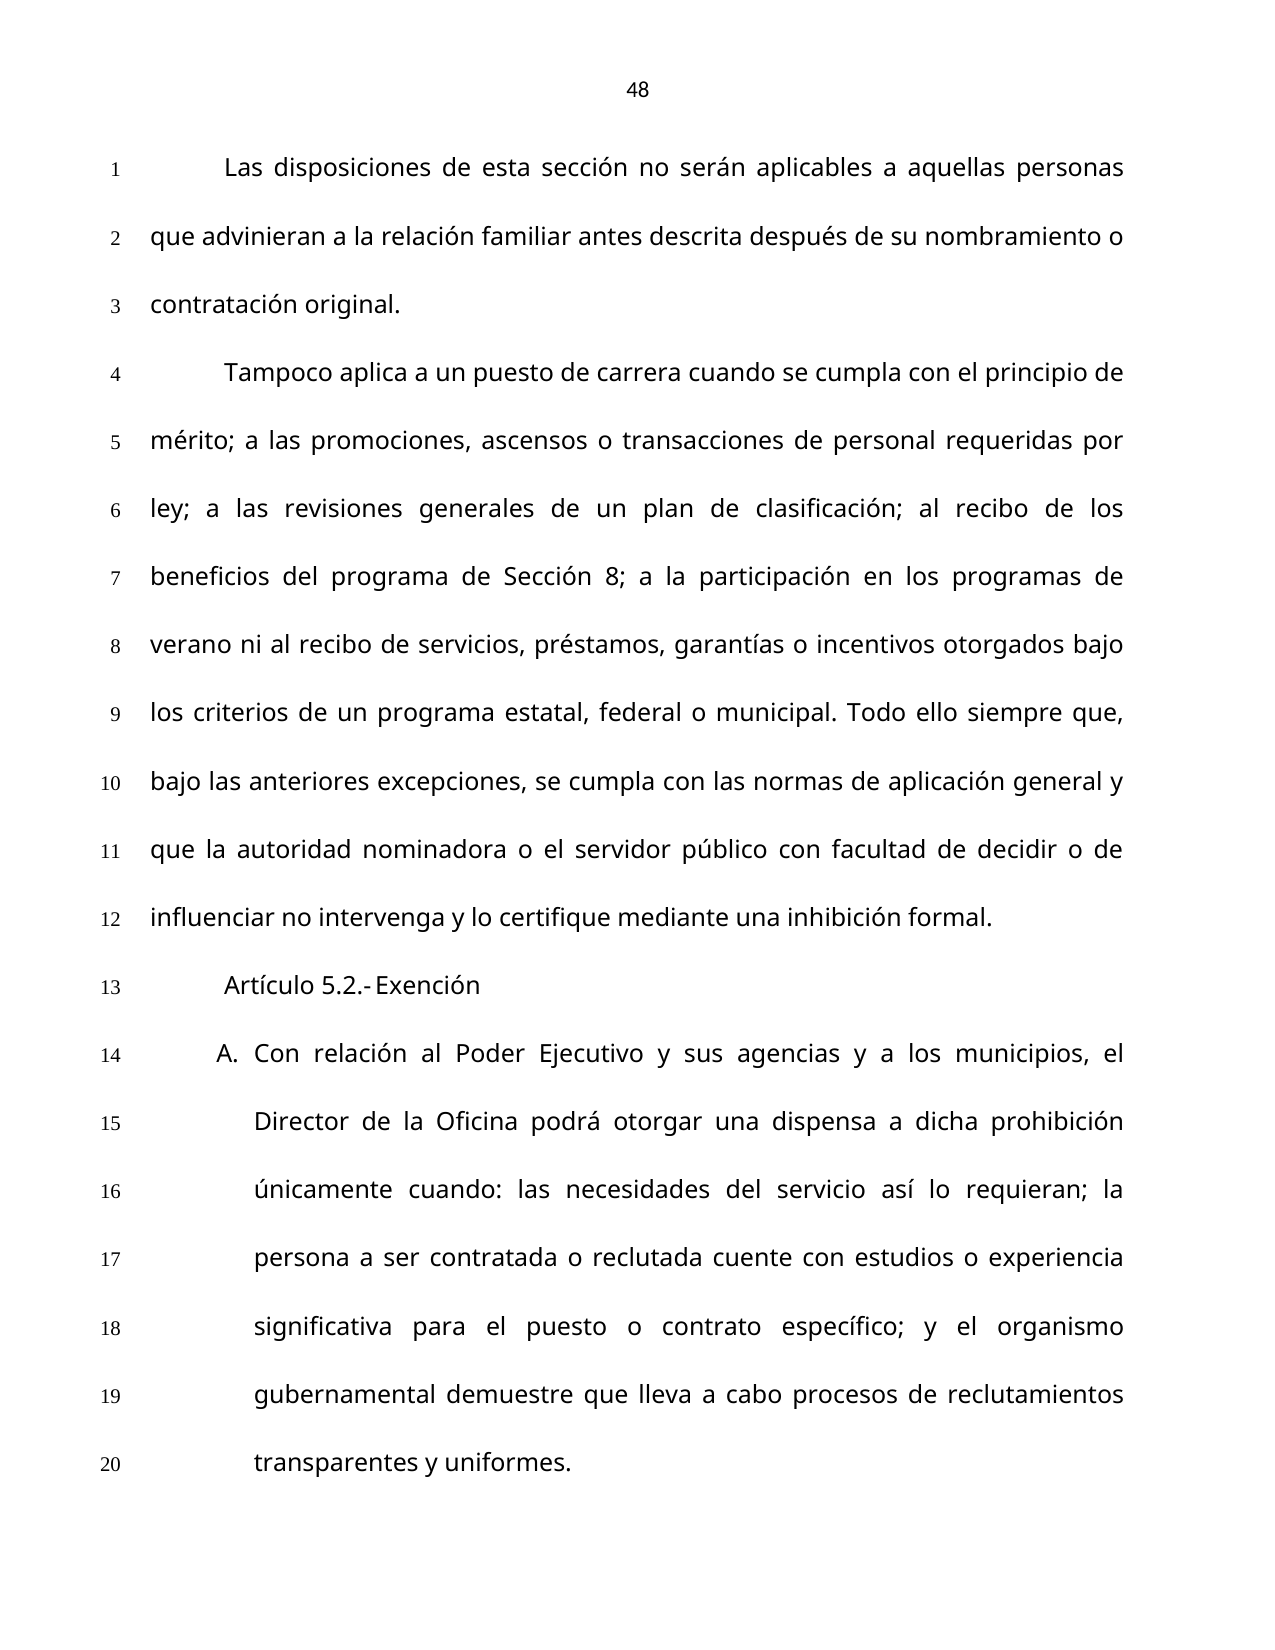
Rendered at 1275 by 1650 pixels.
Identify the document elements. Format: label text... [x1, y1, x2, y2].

text Las disposiciones de esta sección no serán aplicables a aquellas personas que advinieran a la relación familiar antes descrita después de su nombramiento o contratación original. [150, 150, 1125, 320]
list Exención [150, 967, 1125, 1002]
list Con relación al Poder Ejecutivo y sus agencias y a los municipios, el Director de la Oficina podrá otorgar una dispensa a dicha prohibición únicamente cuando: las necesidades del servicio así lo requieran; la persona a ser contratada o reclutada cuente con estudios o experiencia significativa para el puesto o contrato específico; y el organismo gubernamental demuestre que lleva a cabo procesos de reclutamientos transparentes y uniformes. [216, 1036, 1125, 1478]
text Tampoco aplica a un puesto de carrera cuando se cumpla con el principio de mérito; a las promociones, ascensos o transacciones de personal requeridas por ley; a las revisiones generales de un plan de clasificación; al recibo de los beneficios del programa de Sección 8; a la participación en los programas de verano ni al recibo de servicios, préstamos, garantías o incentivos otorgados bajo los criterios de un programa estatal, federal o municipal. Todo ello siempre que, bajo las anteriores excepciones, se cumpla con las normas de aplicación general y que la autoridad nominadora o el servidor público con facultad de decidir o de influenciar no intervenga y lo certifique mediante una inhibición formal. [150, 354, 1125, 933]
